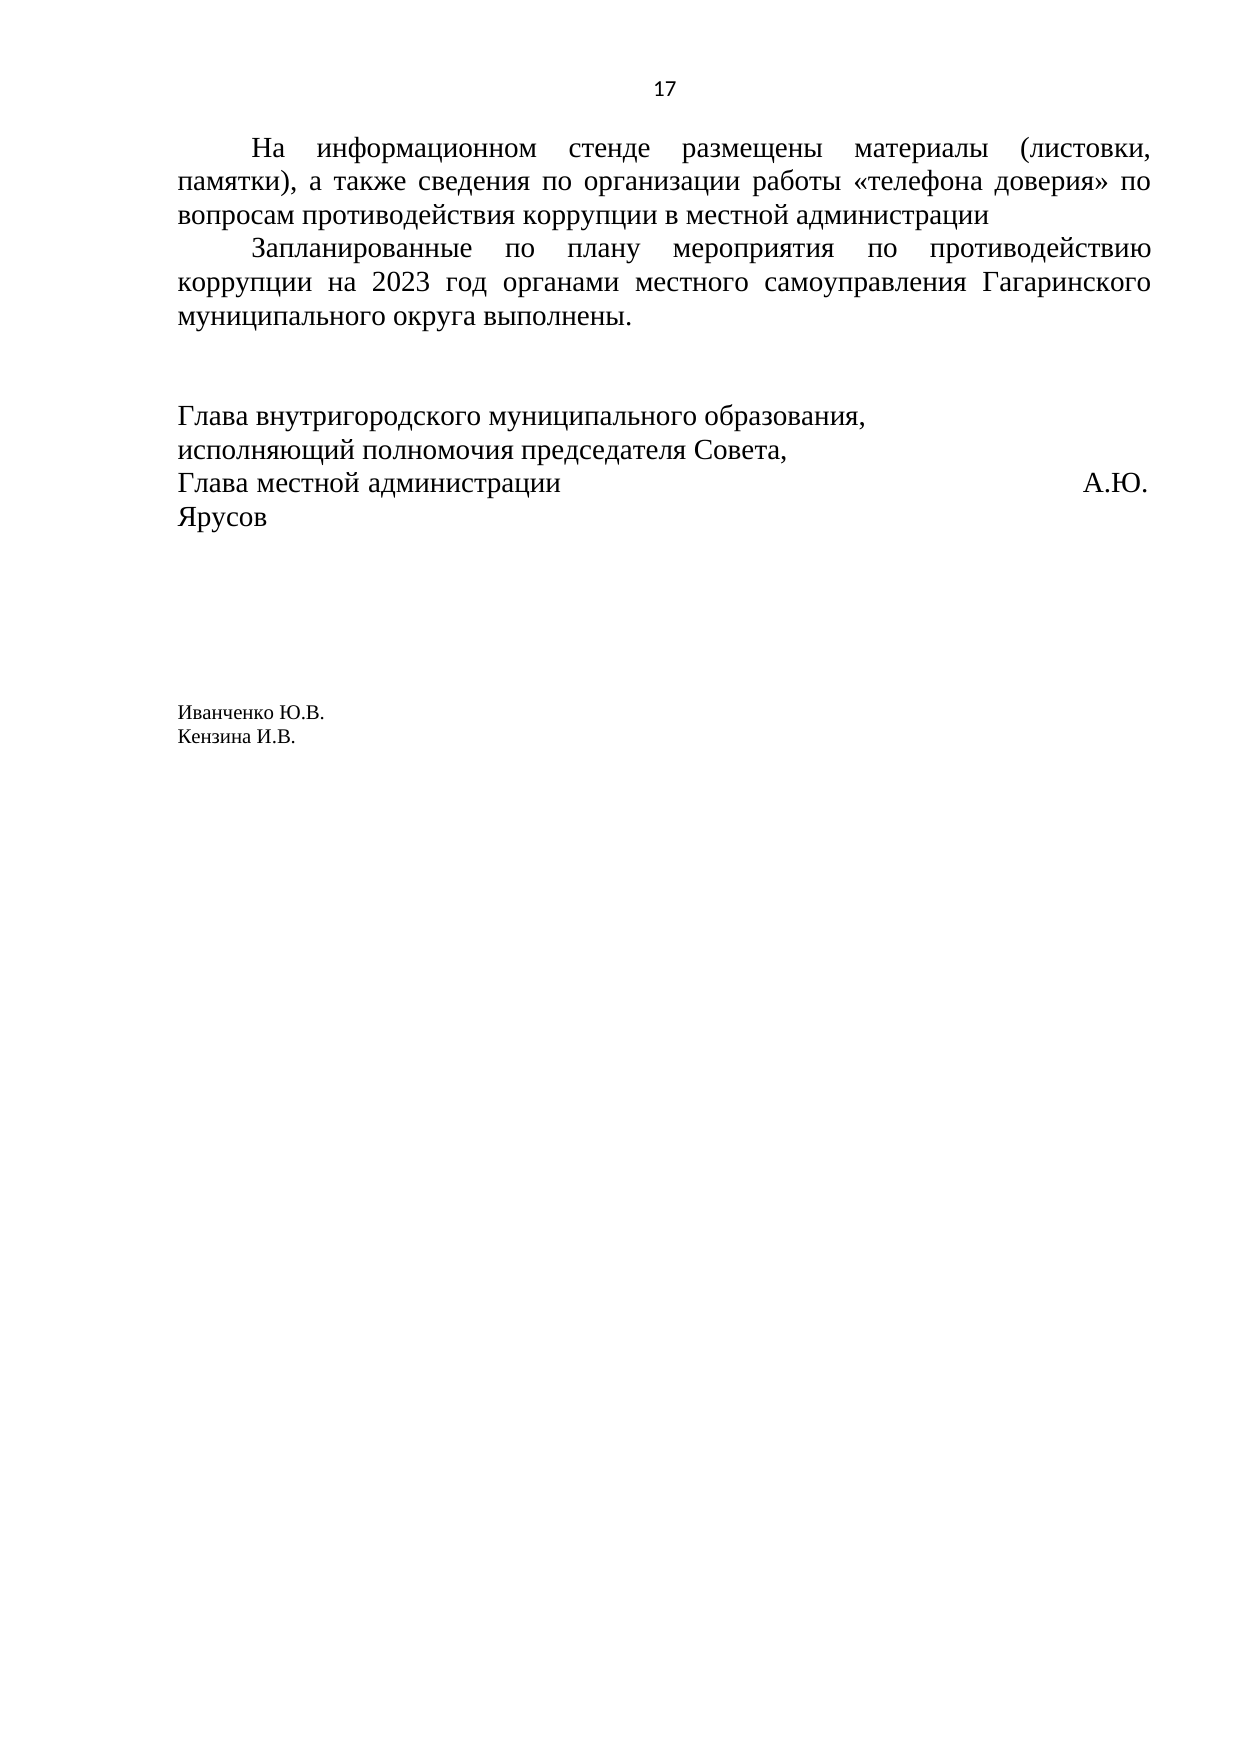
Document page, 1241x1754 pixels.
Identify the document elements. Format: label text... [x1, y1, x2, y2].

text Кензина И.В. [177, 724, 1152, 748]
text Иванченко Ю.В. [177, 700, 1152, 724]
text Глава внутригородского муниципального образования, [177, 398, 1152, 432]
text Глава местной администрации А.Ю. Ярусов [177, 465, 1152, 532]
text исполняющий полномочия председателя Совета, [177, 432, 1152, 465]
text На информационном стенде размещены материалы (листовки, памятки), а также сведения по организации работы «телефона доверия» по вопросам противодействия коррупции в местной администрации [177, 130, 1152, 231]
text Запланированные по плану мероприятия по противодействию коррупции на 2023 год органами местного самоуправления Гагаринского муниципального округа выполнены. [177, 231, 1152, 331]
